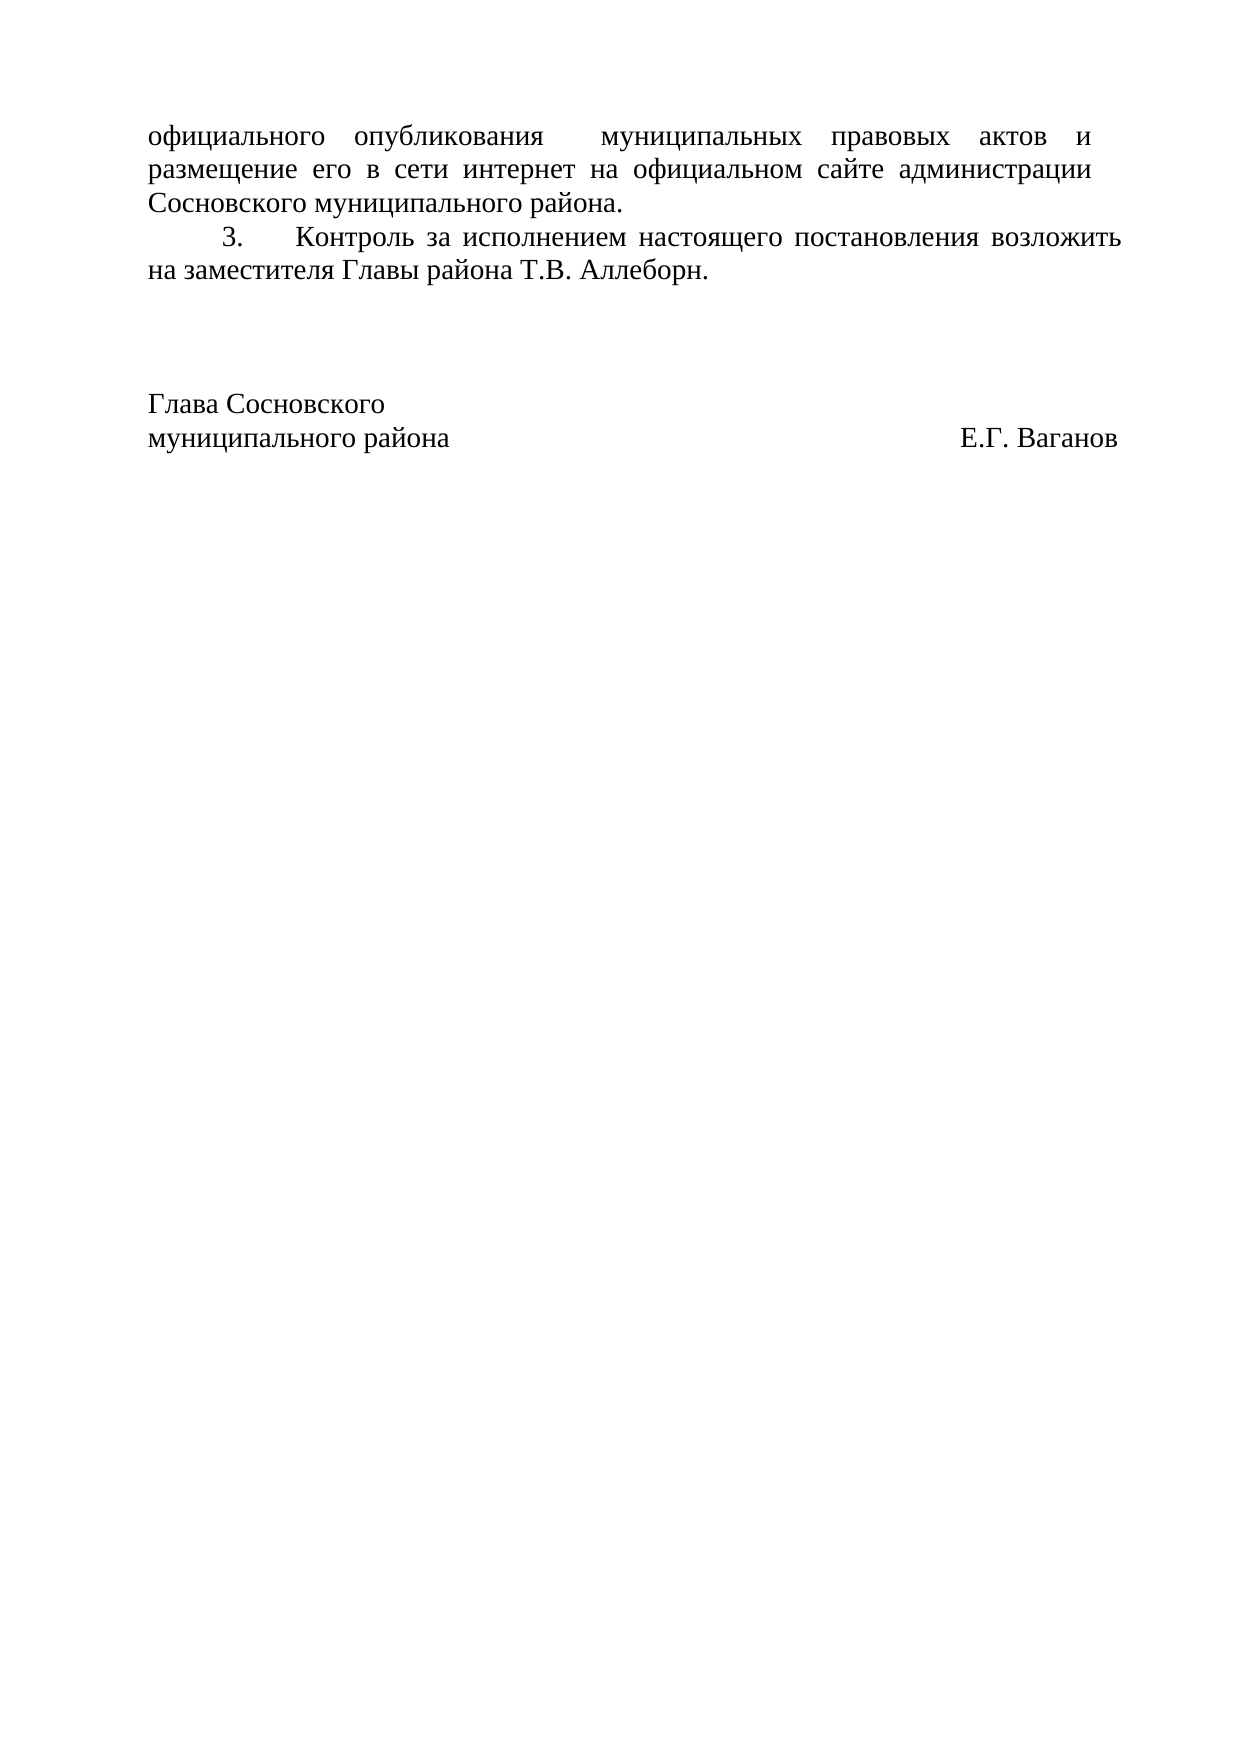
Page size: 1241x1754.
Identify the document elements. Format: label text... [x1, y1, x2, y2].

text муниципального района Е.Г. Ваганов [148, 420, 1152, 453]
text 3. Контроль за исполнением настоящего постановления возложить на заместителя Главы района Т.В. Аллеборн. [148, 219, 1122, 286]
text Глава Сосновского [148, 386, 1152, 420]
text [148, 118, 1093, 219]
